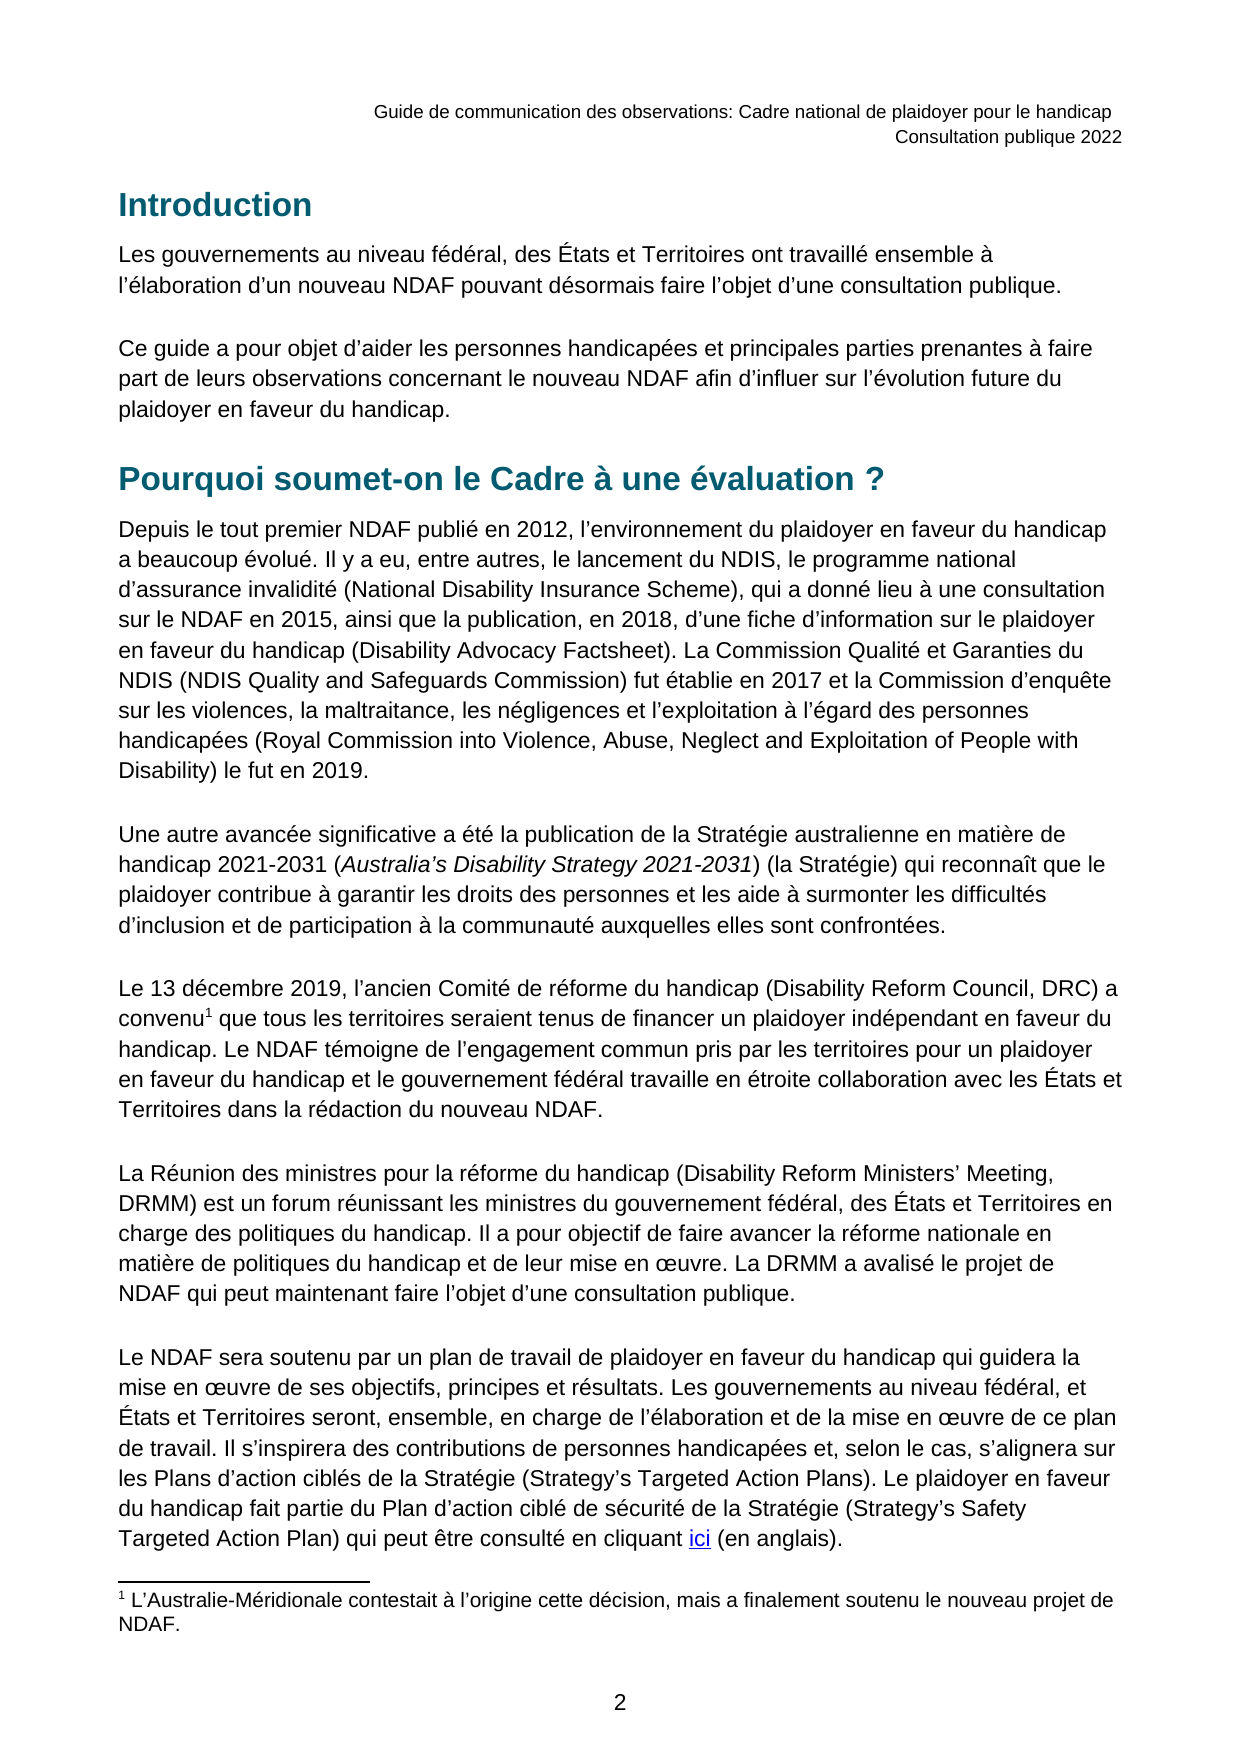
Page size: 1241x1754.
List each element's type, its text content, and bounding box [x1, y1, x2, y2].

text Une autre avancée significative a été la publication de la Stratégie australienne en matière de handicap 2021-2031 (Australia’s Disability Strategy 2021-2031) (la Stratégie) qui reconnaît que le plaidoyer contribue à garantir les droits des personnes et les aide à surmonter les difficultés d’inclusion et de participation à la communauté auxquelles elles sont confrontées. [118, 821, 1122, 938]
text Depuis le tout premier NDAF publié en 2012, l’environnement du plaidoyer en faveur du handicap a beaucoup évolué. Il y a eu, entre autres, le lancement du NDIS, le programme national d’assurance invalidité (National Disability Insurance Scheme), qui a donné lieu à une consultation sur le NDAF en 2015, ainsi que la publication, en 2018, d’une fiche d’information sur le plaidoyer en faveur du handicap (Disability Advocacy Factsheet). La Commission Qualité et Garanties du NDIS (NDIS Quality and Safeguards Commission) fut établie en 2017 et la Commission d’enquête sur les violences, la maltraitance, les négligences et l’exploitation à l’égard des personnes handicapées (Royal Commission into Violence, Abuse, Neglect and Exploitation of People with Disability) le fut en 2019. [118, 516, 1122, 784]
text Le NDAF sera soutenu par un plan de travail de plaidoyer en faveur du handicap qui guidera la mise en œuvre de ses objectifs, principes et résultats. Les gouvernements au niveau fédéral, et États et Territoires seront, ensemble, en charge de l’élaboration et de la mise en œuvre de ce plan de travail. Il s’inspirera des contributions de personnes handicapées et, selon le cas, s’alignera sur les Plans d’action ciblés de la Stratégie (Strategy’s Targeted Action Plans). Le plaidoyer en faveur du handicap fait partie du Plan d’action ciblé de sécurité de la Stratégie (Strategy’s Safety Targeted Action Plan) qui peut être consulté en cliquant ici (en anglais). [118, 1344, 1122, 1551]
subtitle Pourquoi soumet-on le Cadre à une évaluation ? [118, 459, 1122, 497]
text Les gouvernements au niveau fédéral, des États et Territoires ont travaillé ensemble à l’élaboration d’un nouveau NDAF pouvant désormais faire l’objet d’une consultation publique. [118, 241, 1122, 298]
subtitle Introduction [118, 185, 1122, 223]
text La Réunion des ministres pour la réforme du handicap (Disability Reform Ministers’ Meeting, DRMM) est un forum réunissant les ministres du gouvernement fédéral, des États et Territoires en charge des politiques du handicap. Il a pour objectif de faire avancer la réforme nationale en matière de politiques du handicap et de leur mise en œuvre. La DRMM a avalisé le projet de NDAF qui peut maintenant faire l’objet d’une consultation publique. [118, 1159, 1122, 1307]
text Ce guide a pour objet d’aider les personnes handicapées et principales parties prenantes à faire part de leurs observations concernant le nouveau NDAF afin d’influer sur l’évolution future du plaidoyer en faveur du handicap. [118, 335, 1122, 422]
text Le 13 décembre 2019, l’ancien Comité de réforme du handicap (Disability Reform Council, DRC) a convenu que tous les territoires seraient tenus de financer un plaidoyer indépendant en faveur du handicap. Le NDAF témoigne de l’engagement commun pris par les territoires pour un plaidoyer en faveur du handicap et le gouvernement fédéral travaille en étroite collaboration avec les États et Territoires dans la rédaction du nouveau NDAF. [118, 975, 1122, 1122]
